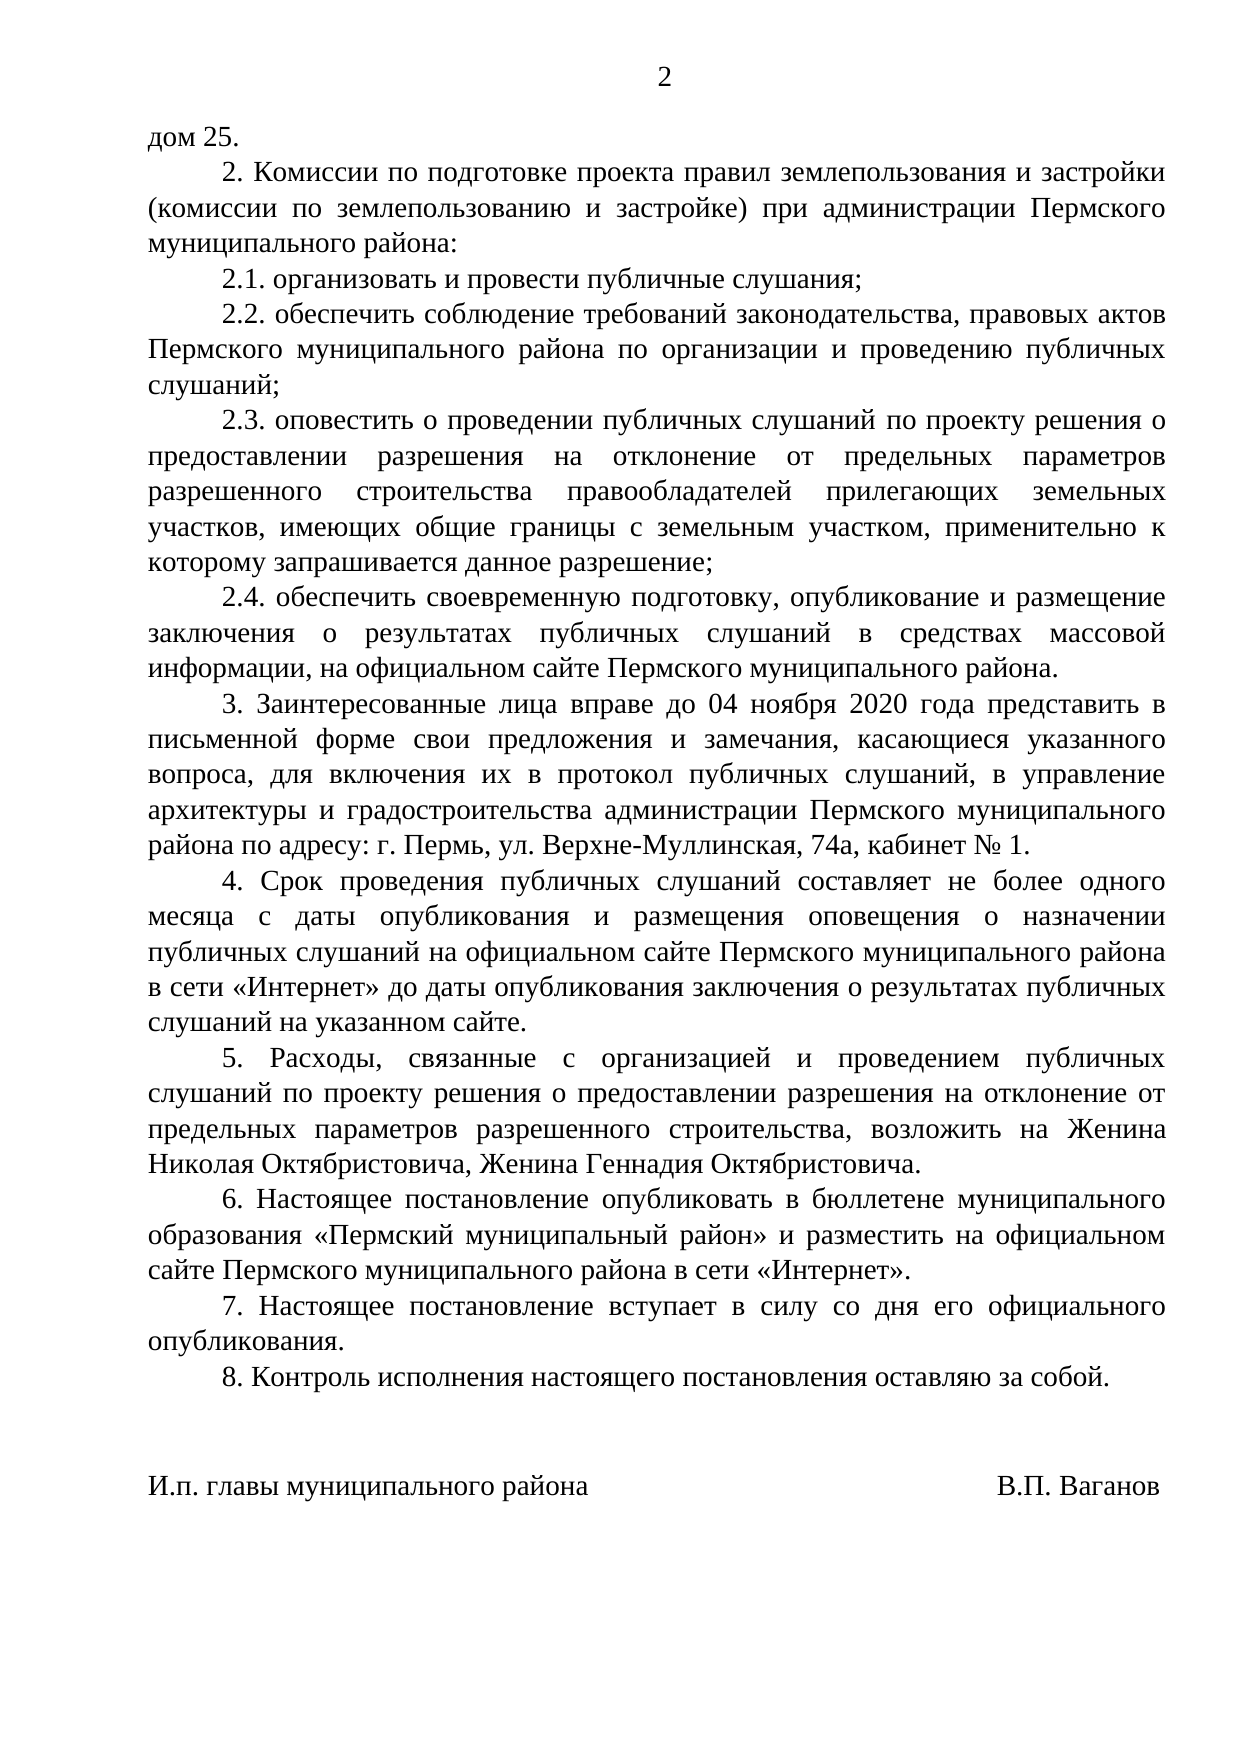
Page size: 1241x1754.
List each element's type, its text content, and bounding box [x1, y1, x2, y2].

text 2.1. организовать и провести публичные слушания; [148, 260, 1166, 295]
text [148, 118, 1166, 153]
text 7. Настоящее постановление вступает в силу со дня его официального опубликования. [148, 1287, 1166, 1358]
text 5. Расходы, связанные с организацией и проведением публичных слушаний по проекту решения о предоставлении разрешения на отклонение от предельных параметров разрешенного строительства, возложить на Женина Николая Октябристовича, Женина Геннадия Октябристовича. [148, 1039, 1166, 1181]
text 2. Комиссии по подготовке проекта правил землепользования и застройки (комиссии по землепользованию и застройке) при администрации Пермского муниципального района: [148, 153, 1166, 260]
text 6. Настоящее постановление опубликовать в бюллетене муниципального образования «Пермский муниципальный район» и разместить на официальном сайте Пермского муниципального района в сети «Интернет». [148, 1181, 1166, 1287]
text 3. Заинтересованные лица вправе до 04 ноября 2020 года представить в письменной форме свои предложения и замечания, касающиеся указанного вопроса, для включения их в протокол публичных слушаний, в управление архитектуры и градостроительства администрации Пермского муниципального района по адресу: г. Пермь, ул. Верхне-Муллинская, 74а, кабинет № 1. [148, 685, 1166, 862]
text 2.4. обеспечить своевременную подготовку, опубликование и размещение заключения о результатах публичных слушаний в средствах массовой информации, на официальном сайте Пермского муниципального района. [148, 578, 1166, 685]
text 2.2. обеспечить соблюдение требований законодательства, правовых актов Пермского муниципального района по организации и проведению публичных слушаний; [148, 295, 1166, 401]
text 4. Срок проведения публичных слушаний составляет не более одного месяца с даты опубликования и размещения оповещения о назначении публичных слушаний на официальном сайте Пермского муниципального района в сети «Интернет» до даты опубликования заключения о результатах публичных слушаний на указанном сайте. [148, 862, 1166, 1039]
text И.п. главы муниципального района В.П. Ваганов [148, 1466, 1166, 1502]
text 8. Контроль исполнения настоящего постановления оставляю за собой. [148, 1358, 1166, 1393]
text 2.3. оповестить о проведении публичных слушаний по проекту решения о предоставлении разрешения на отклонение от предельных параметров разрешенного строительства правообладателей прилегающих земельных участков, имеющих общие границы с земельным участком, применительно к которому запрашивается данное разрешение; [148, 401, 1166, 578]
